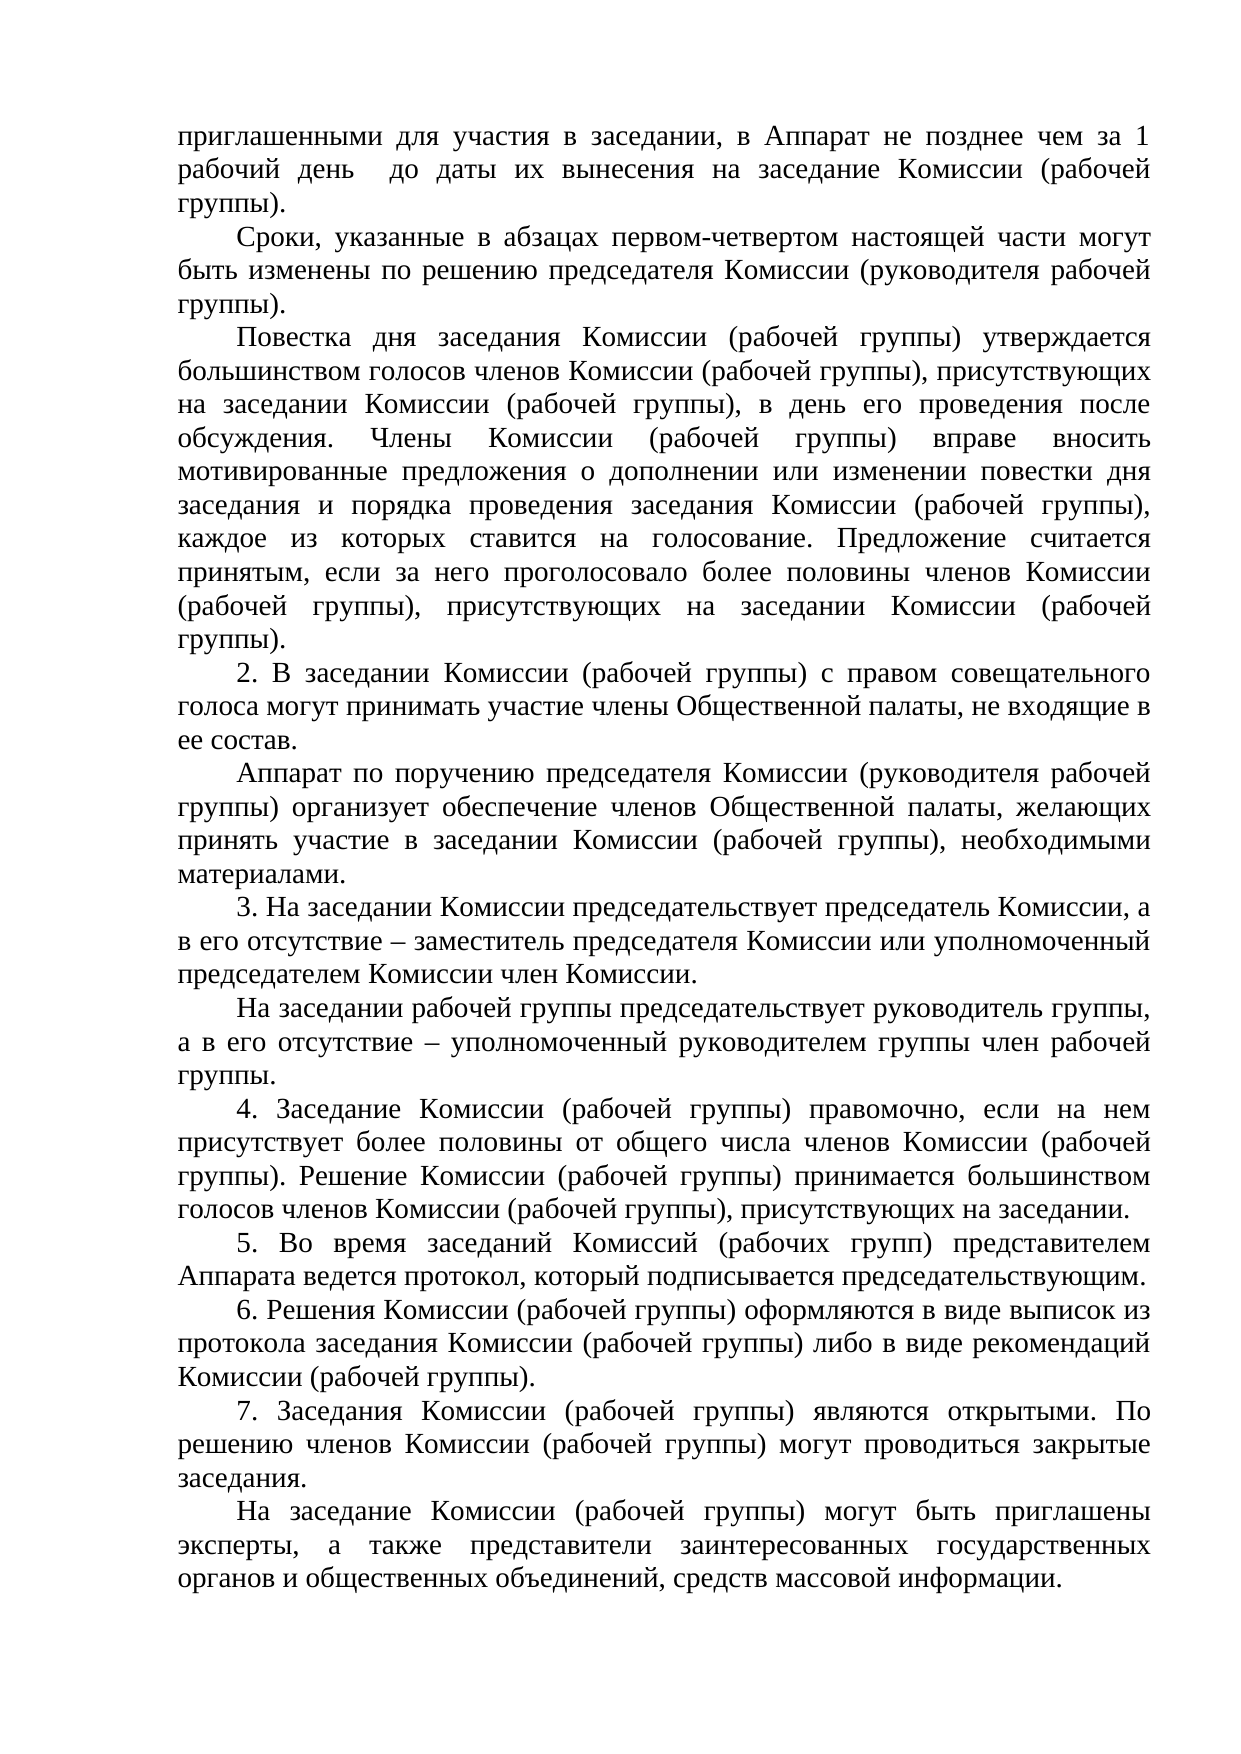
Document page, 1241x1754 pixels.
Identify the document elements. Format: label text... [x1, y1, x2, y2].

text Сроки, указанные в абзацах первом-четвертом настоящей части могут быть изменены по решению председателя Комиссии (руководителя рабочей группы). [177, 219, 1152, 319]
text 6. Решения Комиссии (рабочей группы) оформляются в виде выписок из протокола заседания Комиссии (рабочей группы) либо в виде рекомендаций Комиссии (рабочей группы). [177, 1292, 1152, 1393]
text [177, 118, 1152, 219]
text Аппарат по поручению председателя Комиссии (руководителя рабочей группы) организует обеспечение членов Общественной палаты, желающих принять участие в заседании Комиссии (рабочей группы), необходимыми материалами. [177, 755, 1152, 889]
text 2. В заседании Комиссии (рабочей группы) с правом совещательного голоса могут принимать участие члены Общественной палаты, не входящие в ее состав. [177, 655, 1152, 755]
text 3. На заседании Комиссии председательствует председатель Комиссии, а в его отсутствие – заместитель председателя Комиссии или уполномоченный председателем Комиссии член Комиссии. [177, 889, 1152, 990]
text 4. Заседание Комиссии (рабочей группы) правомочно, если на нем присутствует более половины от общего числа членов Комиссии (рабочей группы). Решение Комиссии (рабочей группы) принимается большинством голосов членов Комиссии (рабочей группы), присутствующих на заседании. [177, 1091, 1152, 1225]
text На заседании рабочей группы председательствует руководитель группы, а в его отсутствие – уполномоченный руководителем группы член рабочей группы. [177, 990, 1152, 1091]
text 5. Во время заседаний Комиссий (рабочих групп) представителем Аппарата ведется протокол, который подписывается председательствующим. [177, 1225, 1152, 1292]
text Повестка дня заседания Комиссии (рабочей группы) утверждается большинством голосов членов Комиссии (рабочей группы), присутствующих на заседании Комиссии (рабочей группы), в день его проведения после обсуждения. Члены Комиссии (рабочей группы) вправе вносить мотивированные предложения о дополнении или изменении повестки дня заседания и порядка проведения заседания Комиссии (рабочей группы), каждое из которых ставится на голосование. Предложение считается принятым, если за него проголосовало более половины членов Комиссии (рабочей группы), присутствующих на заседании Комиссии (рабочей группы). [177, 319, 1152, 655]
text 7. Заседания Комиссии (рабочей группы) являются открытыми. По решению членов Комиссии (рабочей группы) могут проводиться закрытые заседания. [177, 1393, 1152, 1493]
text На заседание Комиссии (рабочей группы) могут быть приглашены эксперты, а также представители заинтересованных государственных органов и общественных объединений, средств массовой информации. [177, 1493, 1152, 1594]
